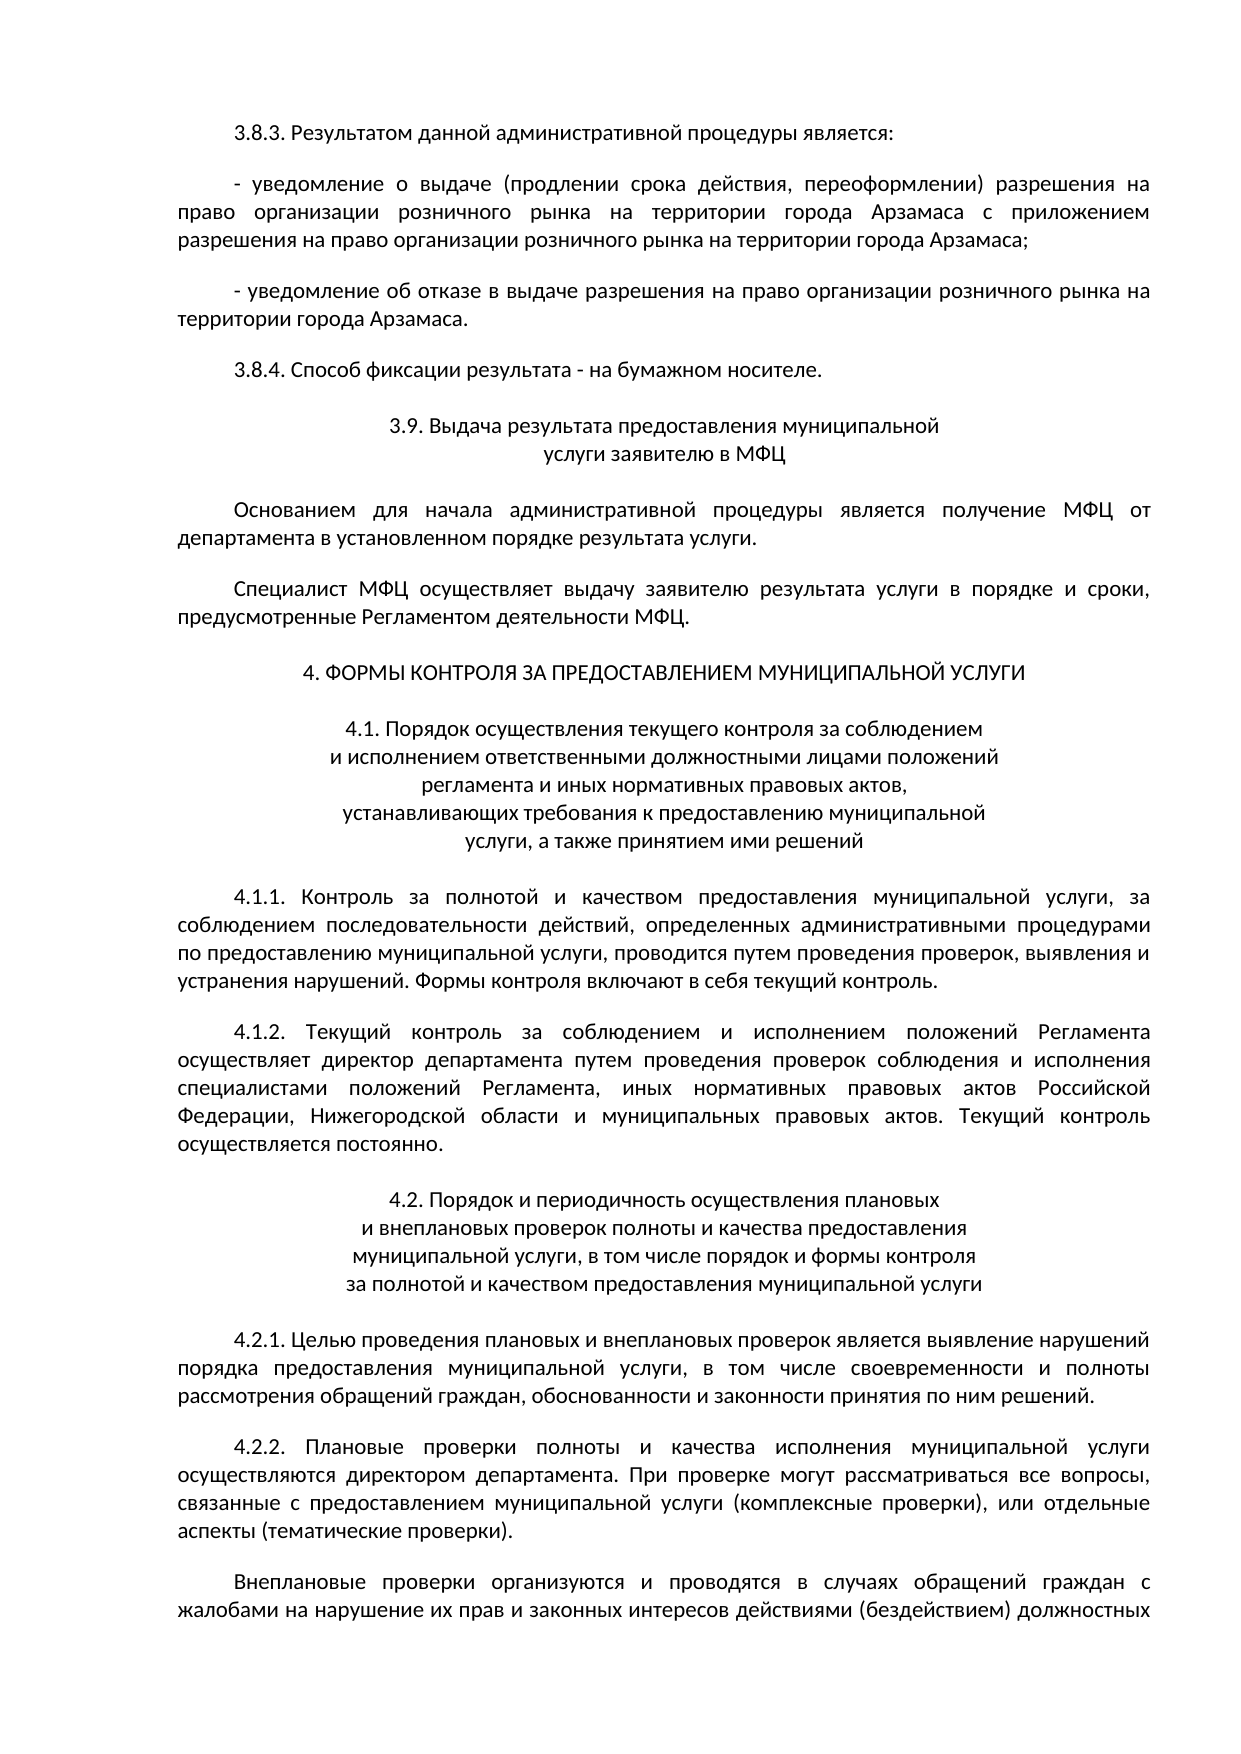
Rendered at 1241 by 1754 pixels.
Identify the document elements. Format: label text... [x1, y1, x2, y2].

text услуги заявителю в МФЦ [177, 439, 1152, 467]
text 3.8.3. Результатом данной административной процедуры является: [177, 118, 1152, 146]
text 4.1. Порядок осуществления текущего контроля за соблюдением [177, 714, 1152, 742]
text и исполнением ответственными должностными лицами положений [177, 742, 1152, 770]
text за полнотой и качеством предоставления муниципальной услуги [177, 1269, 1152, 1297]
text устанавливающих требования к предоставлению муниципальной [177, 798, 1152, 826]
text 4.2.2. Плановые проверки полноты и качества исполнения муниципальной услуги осуществляются директором департамента. При проверке могут рассматриваться все вопросы, связанные с предоставлением муниципальной услуги (комплексные проверки), или отдельные аспекты (тематические проверки). [177, 1432, 1152, 1544]
text Специалист МФЦ осуществляет выдачу заявителю результата услуги в порядке и сроки, предусмотренные Регламентом деятельности МФЦ. [177, 574, 1152, 630]
text - уведомление об отказе в выдаче разрешения на право организации розничного рынка на территории города Арзамаса. [177, 276, 1152, 332]
text 4.2. Порядок и периодичность осуществления плановых [177, 1185, 1152, 1213]
text 3.8.4. Способ фиксации результата - на бумажном носителе. [177, 355, 1152, 383]
text муниципальной услуги, в том числе порядок и формы контроля [177, 1241, 1152, 1269]
text 4.1.2. Текущий контроль за соблюдением и исполнением положений Регламента осуществляет директор департамента путем проведения проверок соблюдения и исполнения специалистами положений Регламента, иных нормативных правовых актов Российской Федерации, Нижегородской области и муниципальных правовых актов. Текущий контроль осуществляется постоянно. [177, 1017, 1152, 1157]
text - уведомление о выдаче (продлении срока действия, переоформлении) разрешения на право организации розничного рынка на территории города Арзамаса с приложением разрешения на право организации розничного рынка на территории города Арзамаса; [177, 169, 1152, 253]
text услуги, а также принятием ими решений [177, 826, 1152, 854]
text 4.2.1. Целью проведения плановых и внеплановых проверок является выявление нарушений порядка предоставления муниципальной услуги, в том числе своевременности и полноты рассмотрения обращений граждан, обоснованности и законности принятия по ним решений. [177, 1326, 1152, 1409]
text Основанием для начала административной процедуры является получение МФЦ от департамента в установленном порядке результата услуги. [177, 495, 1152, 551]
text 4. ФОРМЫ КОНТРОЛЯ ЗА ПРЕДОСТАВЛЕНИЕМ МУНИЦИПАЛЬНОЙ УСЛУГИ [177, 658, 1152, 686]
text регламента и иных нормативных правовых актов, [177, 770, 1152, 798]
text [177, 1567, 1152, 1623]
text 4.1.1. Контроль за полнотой и качеством предоставления муниципальной услуги, за соблюдением последовательности действий, определенных административными процедурами по предоставлению муниципальной услуги, проводится путем проведения проверок, выявления и устранения нарушений. Формы контроля включают в себя текущий контроль. [177, 882, 1152, 994]
text и внеплановых проверок полноты и качества предоставления [177, 1213, 1152, 1241]
text 3.9. Выдача результата предоставления муниципальной [177, 411, 1152, 439]
